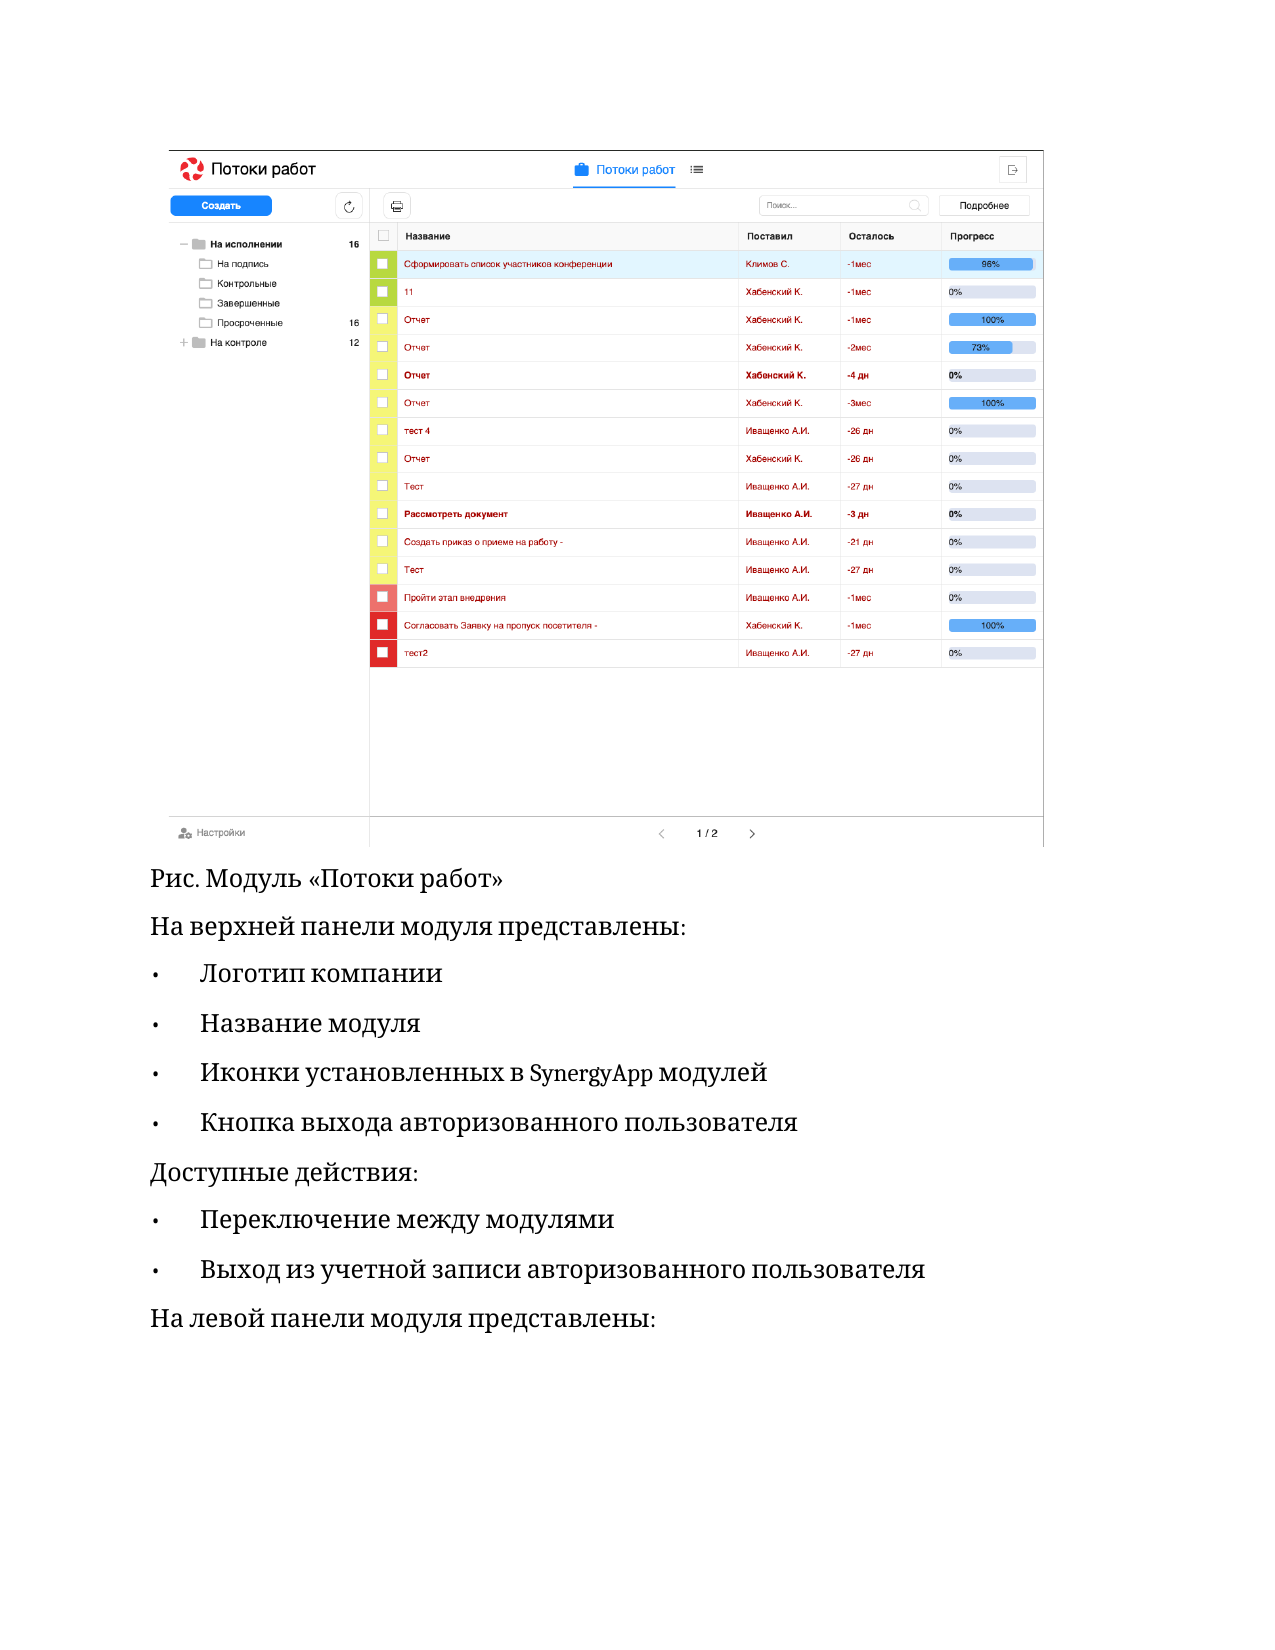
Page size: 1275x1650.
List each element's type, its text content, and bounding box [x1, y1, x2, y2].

text На левой панели модуля представлены: [150, 1305, 1125, 1334]
text Рис. Модуль «Потоки работ» [150, 865, 1125, 894]
list Выход из учетной записи авторизованного пользователя [150, 1256, 1125, 1284]
list Логотип компании [150, 960, 1125, 989]
list Переключение между модулями [150, 1206, 1125, 1235]
text Доступные действия: [150, 1158, 1125, 1187]
list Кнопка выхода авторизованного пользователя [150, 1109, 1125, 1138]
picture [168, 150, 1044, 847]
list Название модуля [150, 1010, 1125, 1038]
list Иконки установленных в SynergyApp модулей [150, 1059, 1125, 1088]
text На верхней панели модуля представлены: [150, 913, 1125, 941]
